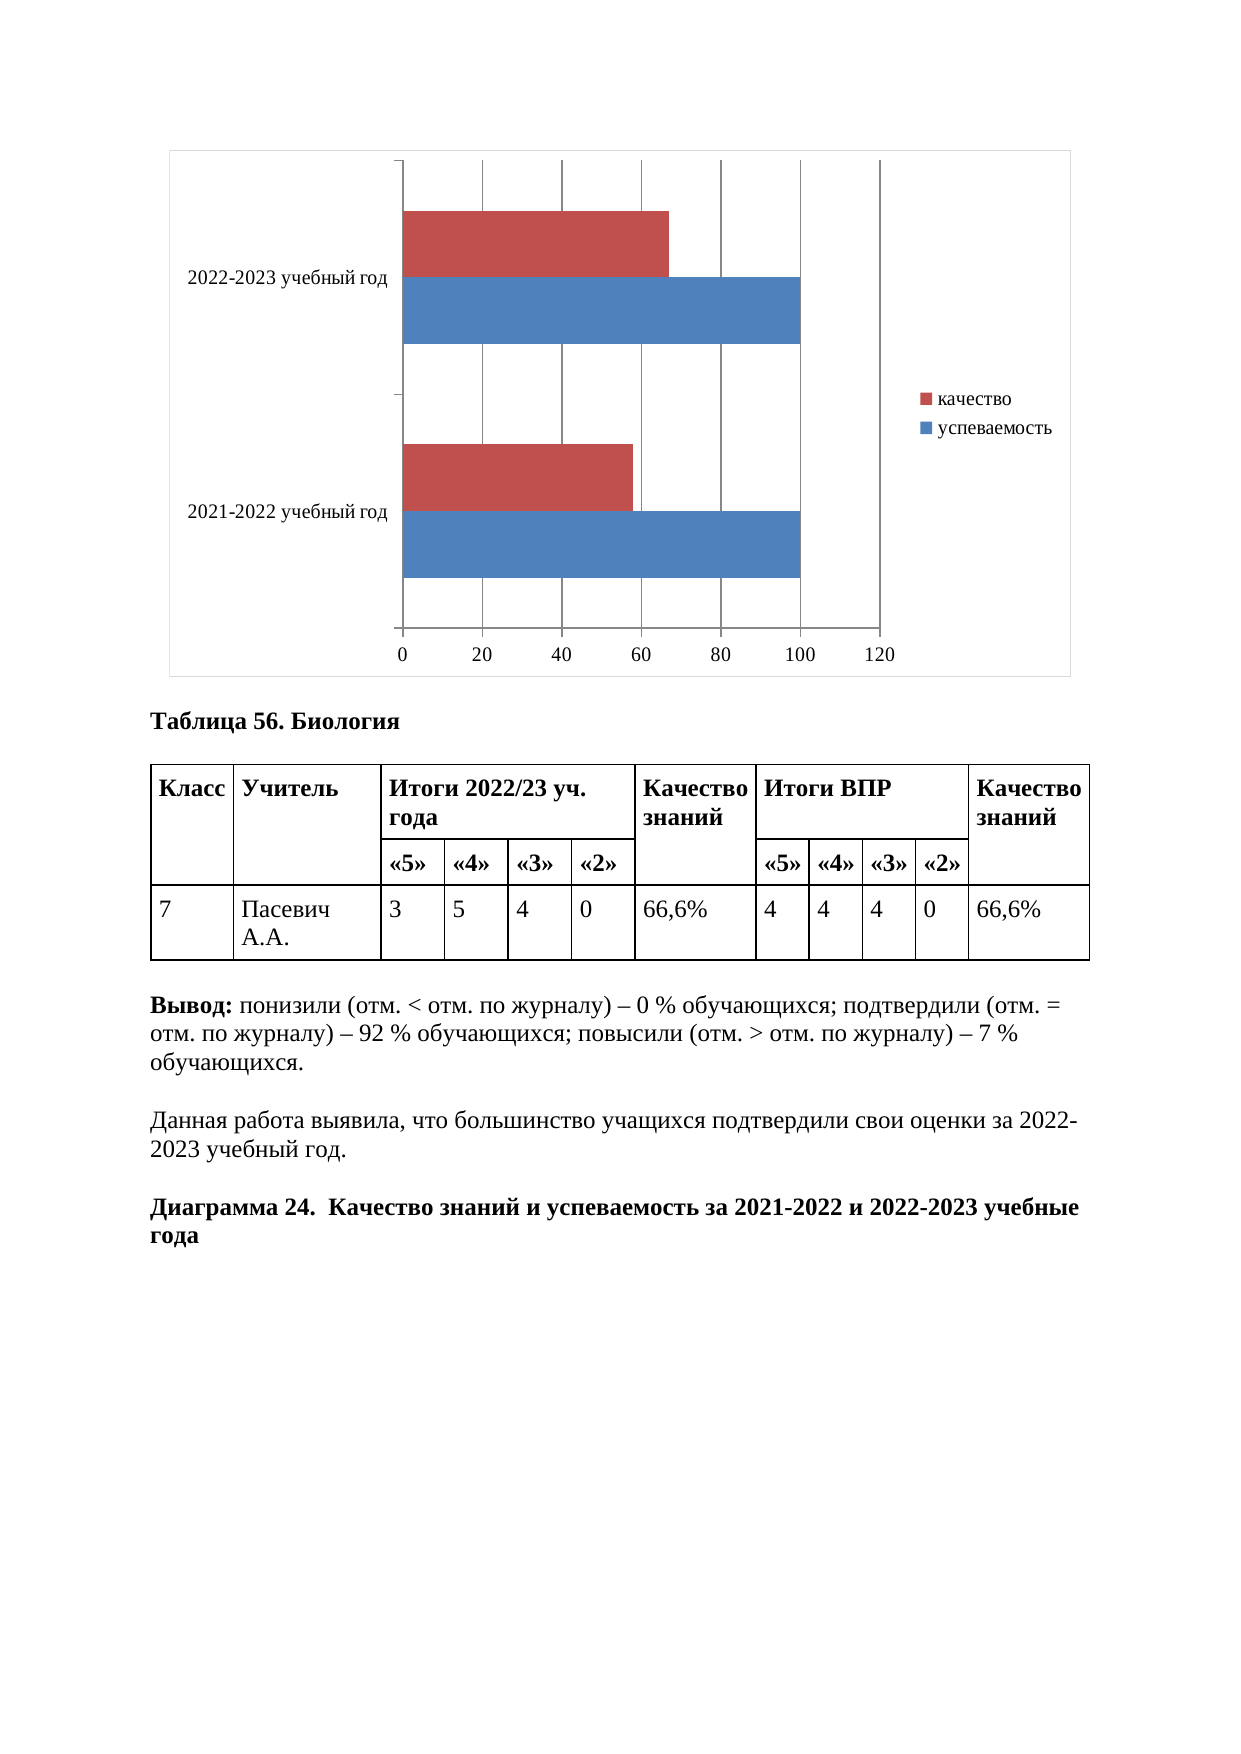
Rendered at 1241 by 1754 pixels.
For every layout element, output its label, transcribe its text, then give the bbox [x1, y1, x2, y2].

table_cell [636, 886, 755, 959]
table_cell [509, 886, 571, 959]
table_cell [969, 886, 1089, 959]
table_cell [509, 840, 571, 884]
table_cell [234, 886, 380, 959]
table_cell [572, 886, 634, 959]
text Диаграмма 24. Качество знаний и успеваемость за 2021-2022 и 2022-2023 учебные года [150, 1192, 1090, 1249]
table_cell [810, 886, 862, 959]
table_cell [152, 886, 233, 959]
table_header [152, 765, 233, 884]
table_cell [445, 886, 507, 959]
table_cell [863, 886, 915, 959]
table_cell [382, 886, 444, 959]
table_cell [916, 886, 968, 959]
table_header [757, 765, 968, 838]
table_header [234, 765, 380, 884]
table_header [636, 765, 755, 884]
text Таблица 56. Биология [150, 706, 1090, 734]
text Вывод: понизили (отм. < отм. по журналу) – 0 % обучающихся; подтвердили (отм. = отм. по журналу) – 92 % обучающихся; повысили (отм. > отм. по журналу) – 7 % обучающихся. [150, 990, 1090, 1076]
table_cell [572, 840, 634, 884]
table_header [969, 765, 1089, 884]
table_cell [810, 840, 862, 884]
text Данная работа выявила, что большинство учащихся подтвердили свои оценки за 2022-2023 учебный год. [150, 1105, 1090, 1163]
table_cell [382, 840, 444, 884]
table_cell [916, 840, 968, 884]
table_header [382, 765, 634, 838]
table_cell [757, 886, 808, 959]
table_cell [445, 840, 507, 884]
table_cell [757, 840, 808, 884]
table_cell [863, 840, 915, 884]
